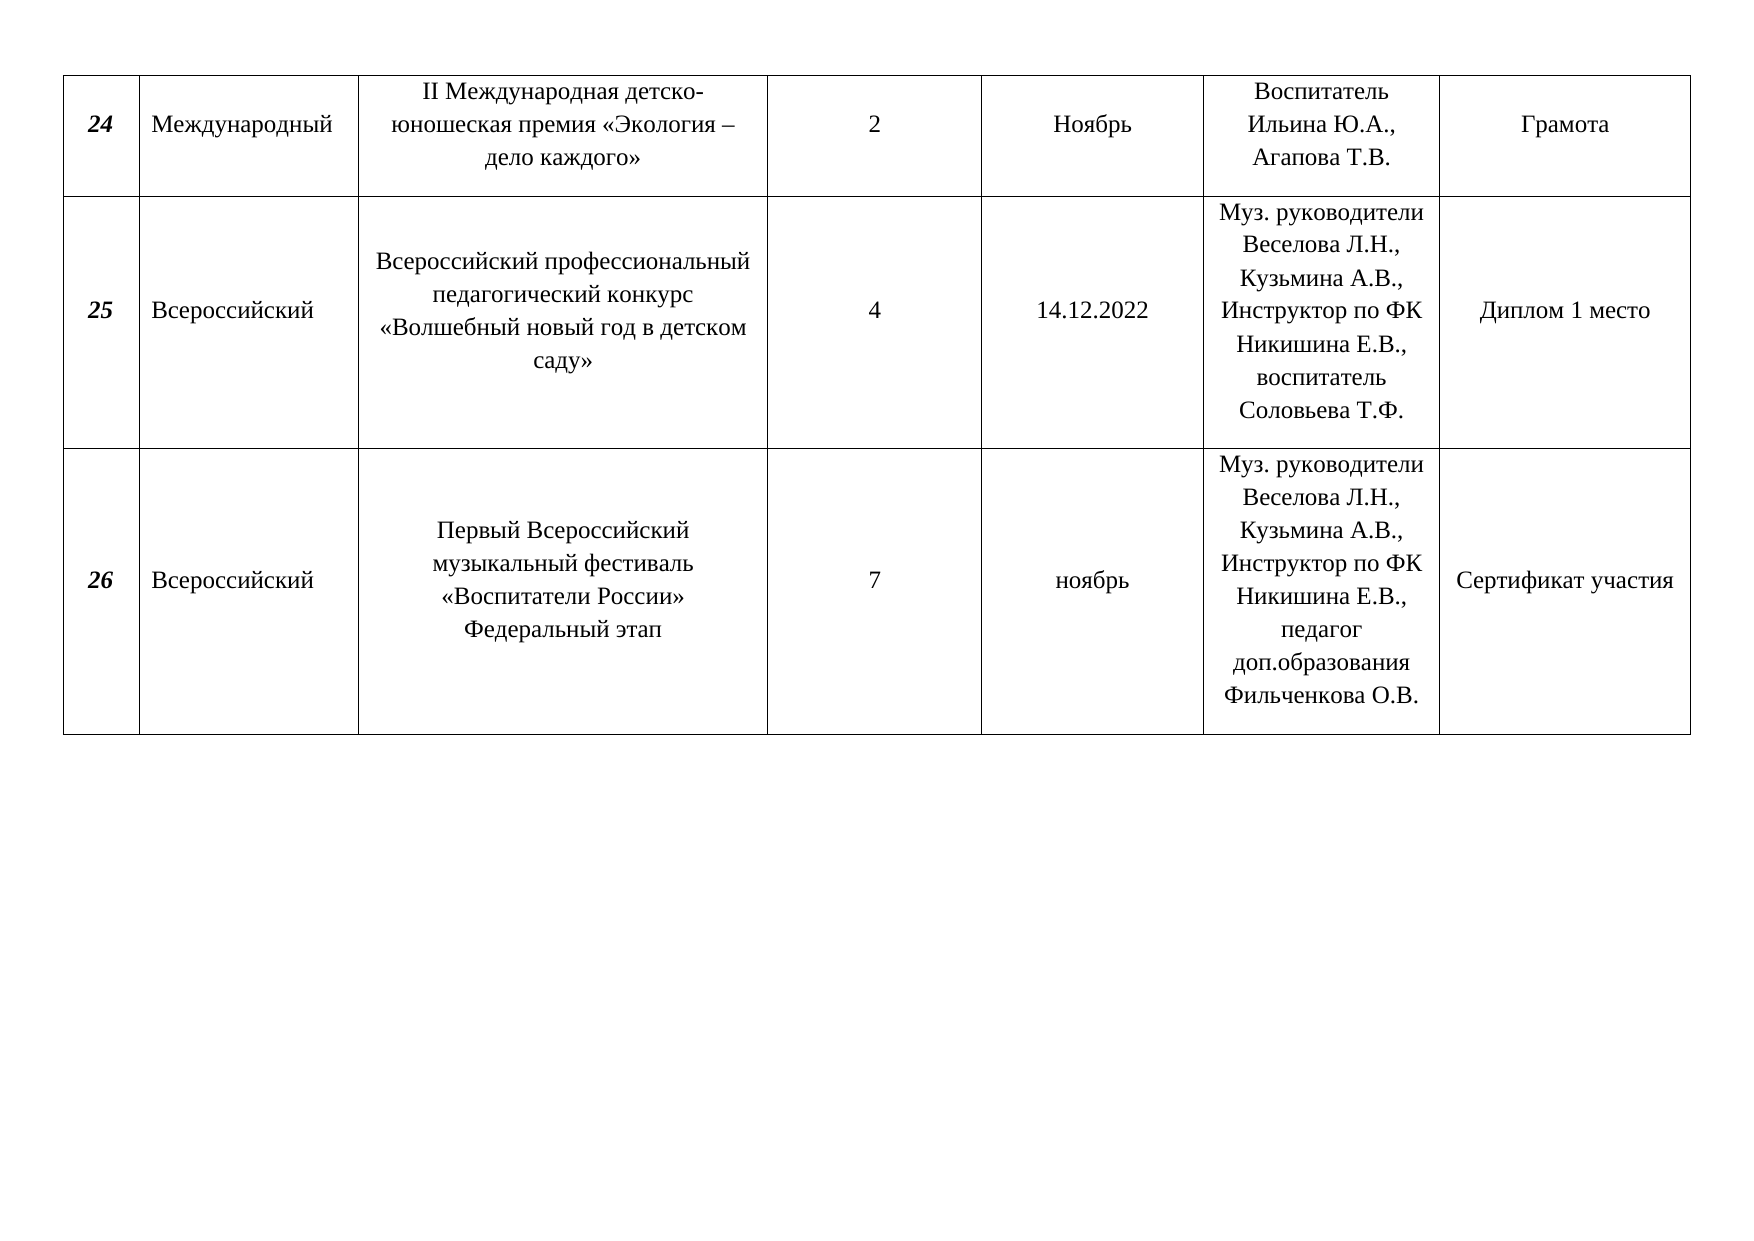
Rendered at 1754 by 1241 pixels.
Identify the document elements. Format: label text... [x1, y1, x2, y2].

table_cell Ноябрь [982, 76, 1203, 196]
table_cell Первый Всероссийский музыкальный фестиваль «Воспитатели России» Федеральный этап [359, 449, 767, 734]
table_cell 2 [768, 76, 981, 196]
table_cell Всероссийский профессиональный педагогический конкурс «Волшебный новый год в детском саду» [359, 197, 767, 448]
table_cell Муз. руководители Веселова Л.Н., Кузьмина А.В., Инструктор по ФК Никишина Е.В., воспитатель Соловьева Т.Ф. [1204, 197, 1439, 448]
table_cell 7 [768, 449, 981, 734]
table_cell II Международная детско-юношеская премия «Экология – дело каждого» [359, 76, 767, 196]
table_cell 26 [64, 449, 139, 734]
table_cell 14.12.2022 [982, 197, 1203, 448]
table_cell Воспитатель Ильина Ю.А., Агапова Т.В. [1204, 76, 1439, 196]
table_cell Международный [140, 76, 358, 196]
table_cell Диплом 1 место [1440, 197, 1690, 448]
table_cell 4 [768, 197, 981, 448]
table_cell 24 [64, 76, 139, 196]
table_cell ноябрь [982, 449, 1203, 734]
table_cell Всероссийский [140, 197, 358, 448]
table_cell Грамота [1440, 76, 1690, 196]
table_cell Всероссийский [140, 449, 358, 734]
table_cell 25 [64, 197, 139, 448]
table_cell Муз. руководители Веселова Л.Н., Кузьмина А.В., Инструктор по ФК Никишина Е.В., педагог доп.образования Фильченкова О.В. [1204, 449, 1439, 734]
table_cell Сертификат участия [1440, 449, 1690, 734]
